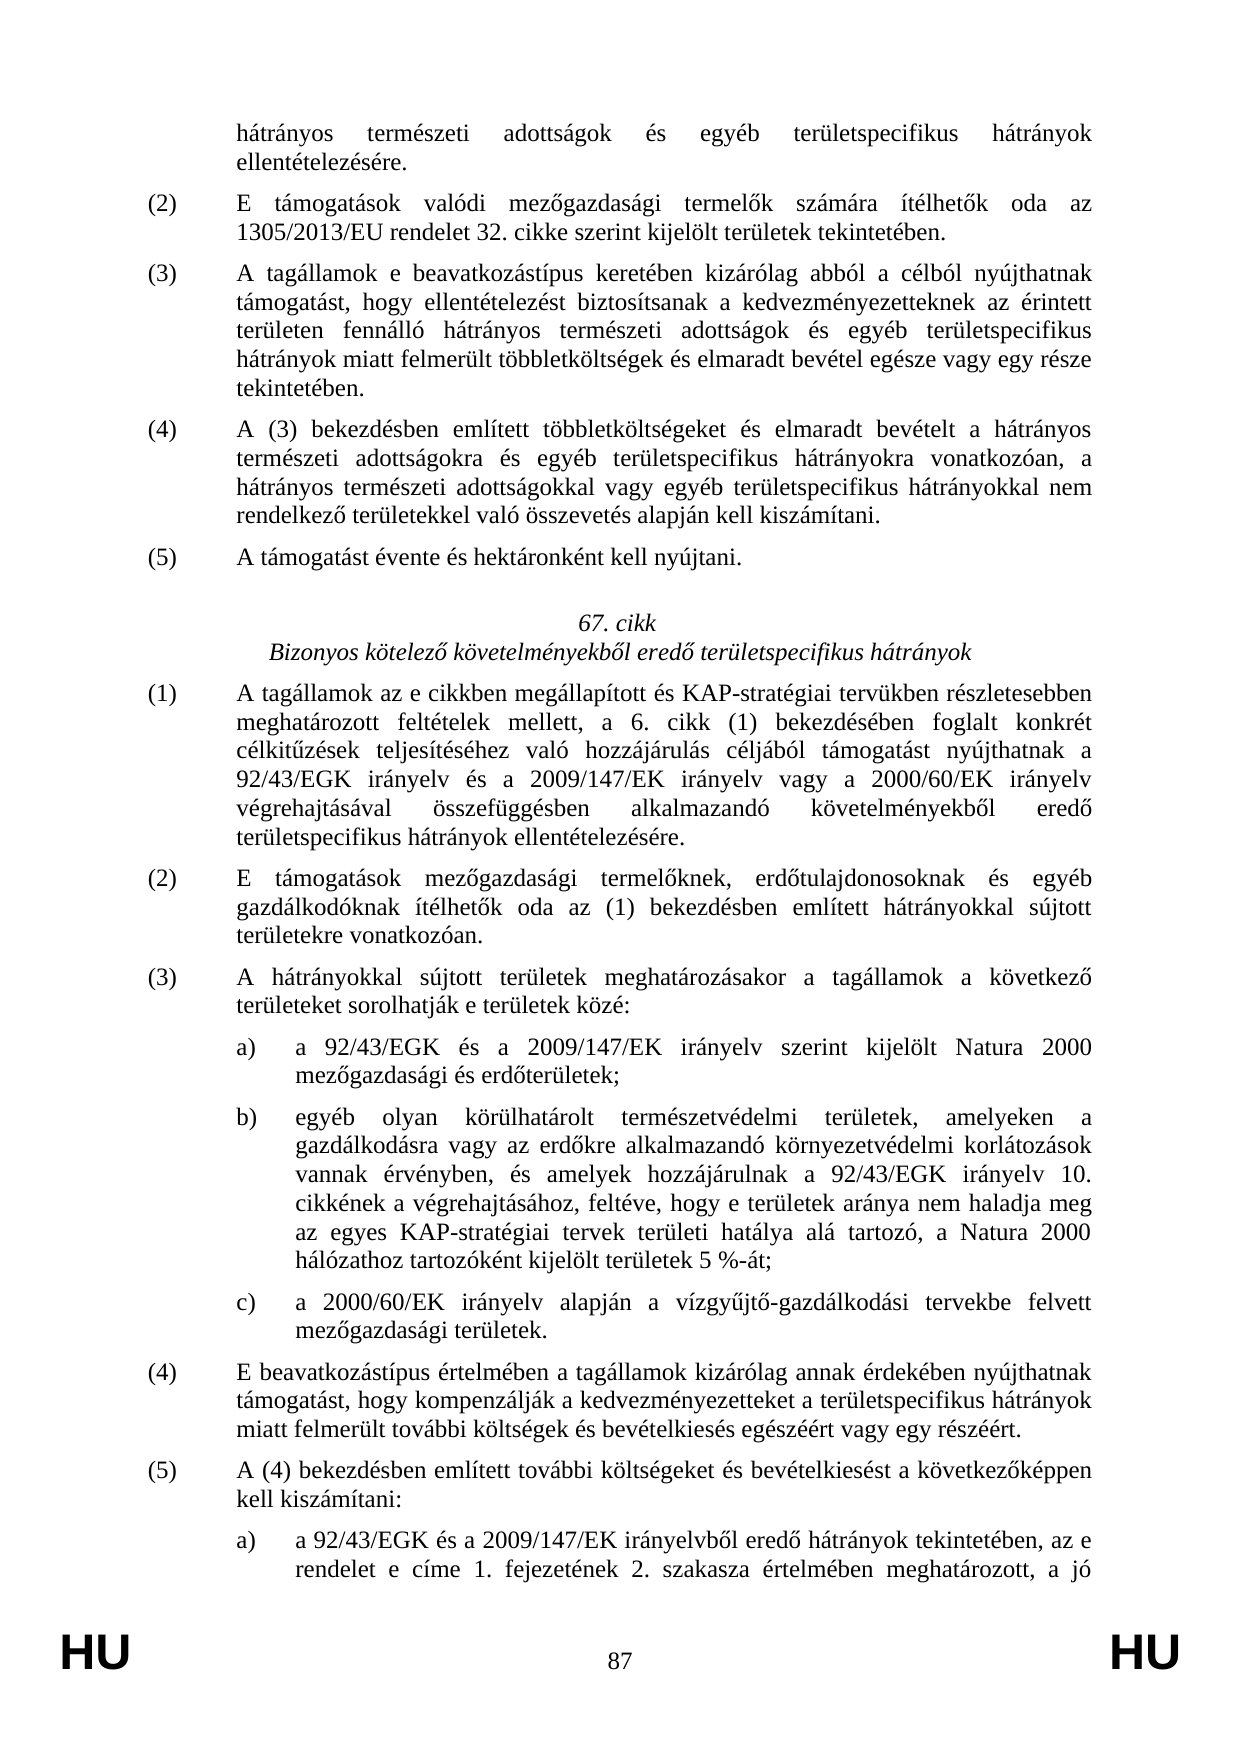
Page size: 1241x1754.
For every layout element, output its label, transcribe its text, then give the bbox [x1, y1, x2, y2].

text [236, 1526, 1093, 1583]
text a) a 92/43/EGK és a 2009/147/EK irányelv szerint kijelölt Natura 2000 mezőgazdasági és erdőterületek; [236, 1032, 1093, 1089]
list A támogatást évente és hektáronként kell nyújtani. [148, 542, 1093, 571]
list E támogatások mezőgazdasági termelőknek, erdőtulajdonosoknak és egyéb gazdálkodóknak ítélhetők oda az (1) bekezdésben említett hátrányokkal sújtott területekre vonatkozóan. [148, 863, 1093, 949]
list A hátrányokkal sújtott területek meghatározásakor a tagállamok a következő területeket sorolhatják e területek közé: [148, 962, 1093, 1019]
list E beavatkozástípus értelmében a tagállamok kizárólag annak érdekében nyújthatnak támogatást, hogy kompenzálják a kedvezményezetteket a területspecifikus hátrányok miatt felmerült további költségek és bevételkiesés egészéért vagy egy részéért. [148, 1357, 1093, 1443]
text b) egyéb olyan körülhatárolt természetvédelmi területek, amelyeken a gazdálkodásra vagy az erdőkre alkalmazandó környezetvédelmi korlátozások vannak érvényben, és amelyek hozzájárulnak a 92/43/EGK irányelv 10. cikkének a végrehajtásához, feltéve, hogy e területek aránya nem haladja meg az egyes KAP-stratégiai tervek területi hatálya alá tartozó, a Natura 2000 hálózathoz tartozóként kijelölt területek 5 %-át; [236, 1102, 1093, 1274]
list E támogatások valódi mezőgazdasági termelők számára ítélhetők oda az 1305/2013/EU rendelet 32. cikke szerint kijelölt területek tekintetében. [148, 188, 1093, 246]
list A (3) bekezdésben említett többletköltségeket és elmaradt bevételt a hátrányos természeti adottságokra és egyéb területspecifikus hátrányokra vonatkozóan, a hátrányos természeti adottságokkal vagy egyéb területspecifikus hátrányokkal nem rendelkező területekkel való összevetés alapján kell kiszámítani. [148, 414, 1093, 529]
list A (4) bekezdésben említett további költségeket és bevételkiesést a következőképpen kell kiszámítani: [148, 1456, 1093, 1513]
list A tagállamok e beavatkozástípus keretében kizárólag abból a célból nyújthatnak támogatást, hogy ellentételezést biztosítsanak a kedvezményezetteknek az érintett területen fennálló hátrányos természeti adottságok és egyéb területspecifikus hátrányok miatt felmerült többletköltségek és elmaradt bevétel egésze vagy egy része tekintetében. [148, 258, 1093, 402]
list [148, 118, 1093, 176]
text 67. cikk Bizonyos kötelező követelményekből eredő területspecifikus hátrányok [148, 608, 1093, 666]
text c) a 2000/60/EK irányelv alapján a vízgyűjtő-gazdálkodási tervekbe felvett mezőgazdasági területek. [236, 1287, 1093, 1344]
list A tagállamok az e cikkben megállapított és KAP-stratégiai tervükben részletesebben meghatározott feltételek mellett, a 6. cikk (1) bekezdésében foglalt konkrét célkitűzések teljesítéséhez való hozzájárulás céljából támogatást nyújthatnak a 92/43/EGK irányelv és a 2009/147/EK irányelv vagy a 2000/60/EK irányelv végrehajtásával összefüggésben alkalmazandó követelményekből eredő területspecifikus hátrányok ellentételezésére. [148, 678, 1093, 851]
